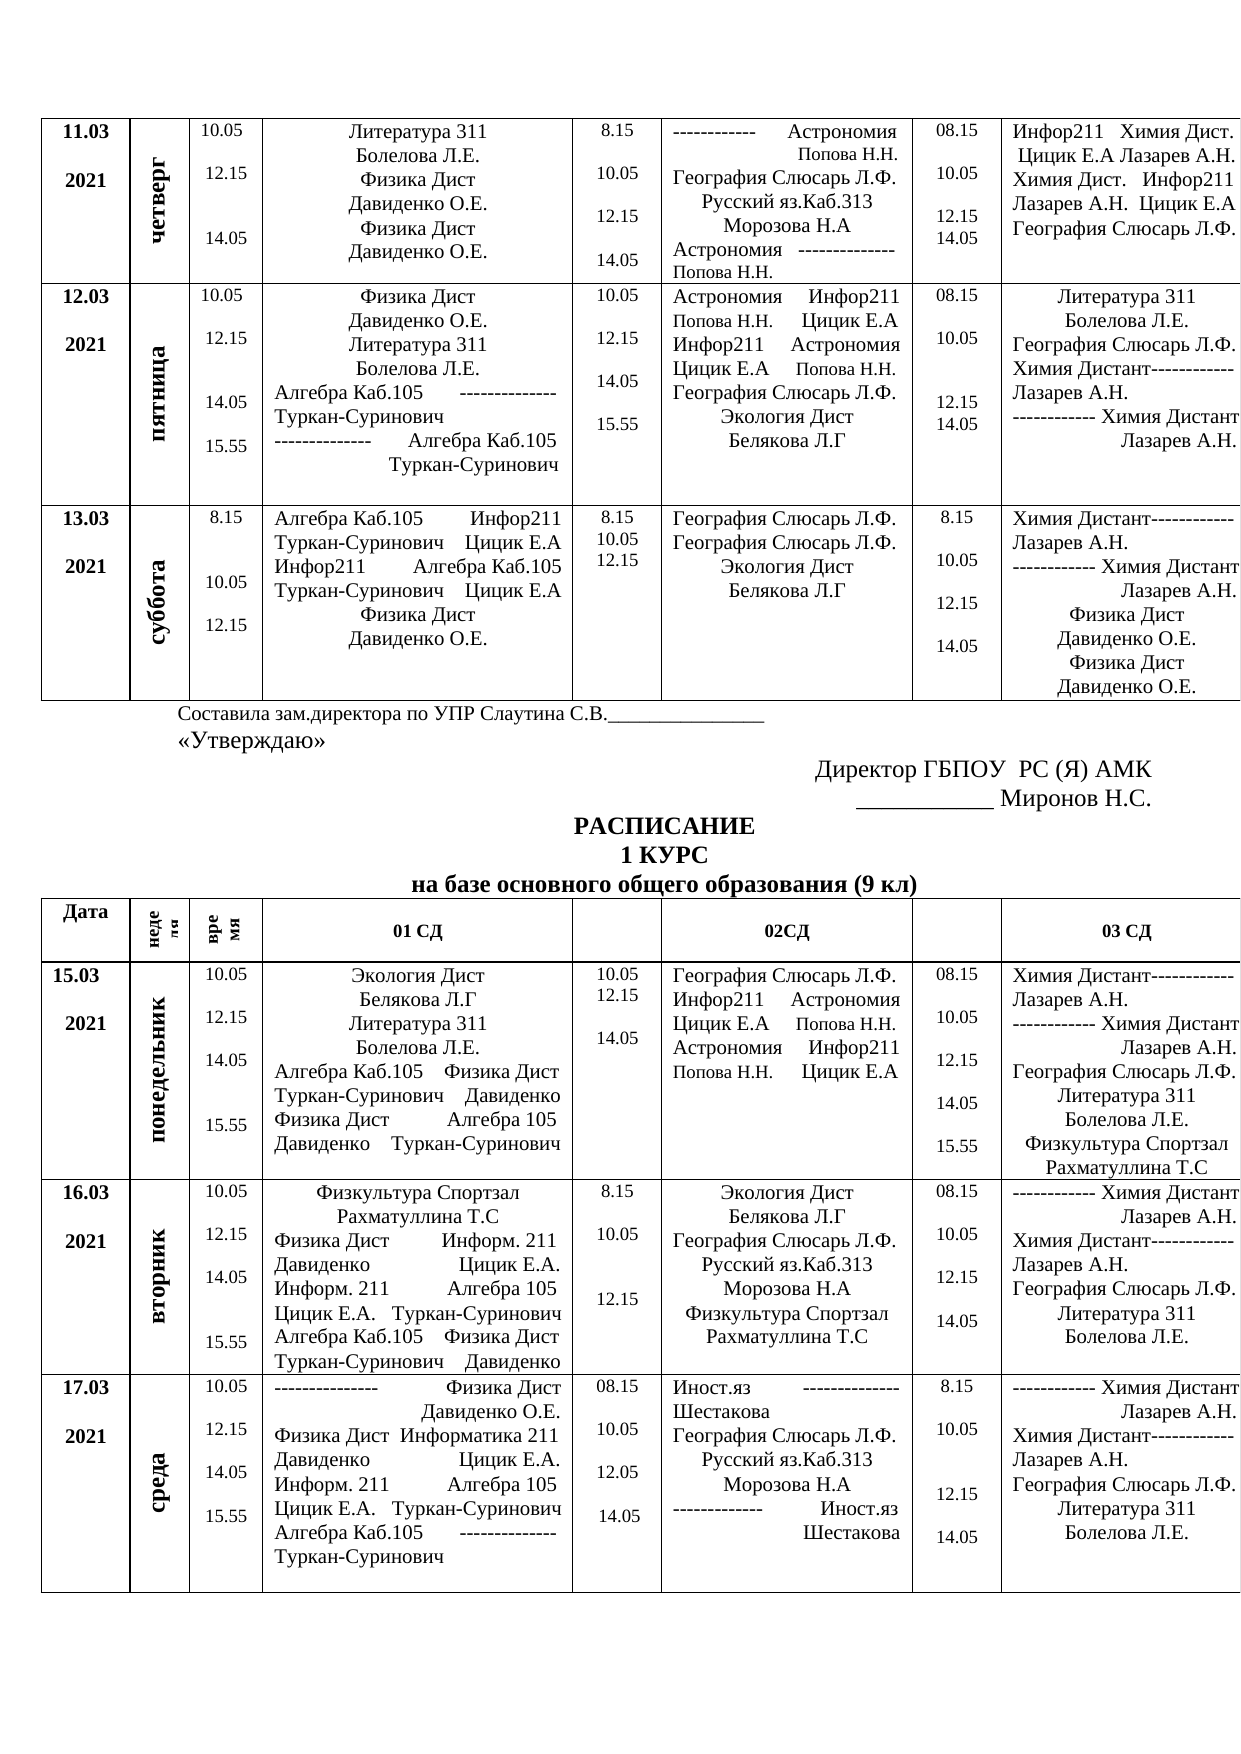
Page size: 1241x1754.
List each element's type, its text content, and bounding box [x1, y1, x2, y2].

table_header [573, 899, 661, 961]
table_cell Экология Дист Белякова Л.Г География Слюсарь Л.Ф. Русский яз.Каб.313 Морозова Н.А Физкультура Спортзал Рахматуллина Т.С [662, 1180, 912, 1374]
table_cell ------------ Химия Дистант Лазарев А.Н. Химия Дистант------------ Лазарев А.Н. География Слюсарь Л.Ф. Литература 311 Болелова Л.Е. [1002, 1180, 1240, 1374]
table_cell 08.15 10.05 12.15 14.05 [913, 284, 1001, 505]
table_cell Инфор211 Химия Дист. Цицик Е.А Лазарев А.Н. Химия Дист. Инфор211 Лазарев А.Н. Цицик Е.А География Слюсарь Л.Ф. [1002, 119, 1240, 283]
table_cell 10.05 12.15 14.05 15.55 [190, 1180, 262, 1374]
table_cell 10.05 12.15 14.05 [573, 963, 661, 1179]
table_cell 10.05 12.15 14.05 15.55 [190, 1375, 262, 1592]
table_cell 8.15 10.05 12.15 14.05 [573, 119, 661, 283]
table_cell среда [131, 1375, 189, 1592]
text ___________ Миронов Н.С. [177, 783, 1152, 811]
table_cell Астрономия Инфор211 Попова Н.Н. Цицик Е.А Инфор211 Астрономия Цицик Е.А Попова Н.Н. География Слюсарь Л.Ф. Экология Дист Белякова Л.Г [662, 284, 912, 505]
table_cell 10.05 12.15 14.05 [190, 119, 262, 283]
table_cell 8.15 10.05 12.15 [190, 506, 262, 700]
table_cell 17.03 2021 [42, 1375, 129, 1592]
table_cell 08.15 10.05 12.15 14.05 [913, 1180, 1001, 1374]
text РАСПИСАНИЕ [177, 811, 1152, 840]
table_cell Иност.яз -------------- Шестакова География Слюсарь Л.Ф. Русский яз.Каб.313 Морозова Н.А ------------- Иност.яз Шестакова [662, 1375, 912, 1592]
table_cell География Слюсарь Л.Ф. Инфор211 Астрономия Цицик Е.А Попова Н.Н. Астрономия Инфор211 Попова Н.Н. Цицик Е.А [662, 963, 912, 1179]
table_cell Химия Дистант------------ Лазарев А.Н. ------------ Химия Дистант Лазарев А.Н. Физика Дист Давиденко О.Е. Физика Дист Давиденко О.Е. [1002, 506, 1240, 700]
table_cell 10.05 12.15 14.05 15.55 [573, 284, 661, 505]
text Составила зам.директора по УПР Слаутина С.В._______________ [177, 701, 1152, 725]
table_header Дата [42, 899, 129, 961]
table_cell 13.03 2021 [42, 506, 129, 700]
table_cell 08.15 10.05 12.15 14.05 15.55 [913, 963, 1001, 1179]
table_cell вторник [131, 1180, 189, 1374]
table_cell Литература 311 Болелова Л.Е. Физика Дист Давиденко О.Е. Физика Дист Давиденко О.Е. [263, 119, 572, 283]
table_header [913, 899, 1001, 961]
table_cell 16.03 2021 [42, 1180, 129, 1374]
table_cell 08.15 10.05 12.05 14.05 [573, 1375, 661, 1592]
table_cell Алгебра Каб.105 Инфор211 Туркан-Суринович Цицик Е.А Инфор211 Алгебра Каб.105 Туркан-Суринович Цицик Е.А Физика Дист Давиденко О.Е. [263, 506, 572, 700]
table_cell понедельник [131, 963, 189, 1179]
table_header 01 СД [263, 899, 572, 961]
table_cell 8.15 10.05 12.15 14.05 [913, 506, 1001, 700]
table_cell Литература 311 Болелова Л.Е. География Слюсарь Л.Ф. Химия Дистант------------ Лазарев А.Н. ------------ Химия Дистант Лазарев А.Н. [1002, 284, 1240, 505]
table_cell четверг [131, 119, 189, 283]
table_cell ------------ Астрономия Попова Н.Н. География Слюсарь Л.Ф. Русский яз.Каб.313 Морозова Н.А Астрономия -------------- Попова Н.Н. [662, 119, 912, 283]
table_cell Физика Дист Давиденко О.Е. Литература 311 Болелова Л.Е. Алгебра Каб.105 -------------- Туркан-Суринович -------------- Алгебра Каб.105 Туркан-Суринович [263, 284, 572, 505]
table_cell суббота [131, 506, 189, 700]
table_cell 10.05 12.15 14.05 15.55 [190, 963, 262, 1179]
table_cell Экология Дист Белякова Л.Г Литература 311 Болелова Л.Е. Алгебра Каб.105 Физика Дист Туркан-Суринович Давиденко Физика Дист Алгебра 105 Давиденко Туркан-Суринович [263, 963, 572, 1179]
table_cell 8.15 10.05 12.15 [573, 506, 661, 700]
table_cell 08.15 10.05 12.15 14.05 [913, 119, 1001, 283]
table_header неделя [131, 899, 189, 961]
table_cell 8.15 10.05 12.15 14.05 [913, 1375, 1001, 1592]
table_header 02СД [662, 899, 912, 961]
table_cell 12.03 2021 [42, 284, 129, 505]
table_cell 15.03 2021 [42, 963, 129, 1179]
text «Утверждаю» [177, 725, 1152, 754]
text Директор ГБПОУ РС (Я) АМК [177, 754, 1152, 783]
text 1 КУРС [177, 840, 1152, 869]
table_cell 8.15 10.05 12.15 [573, 1180, 661, 1374]
table_header время [190, 899, 262, 961]
table_header 03 СД [1002, 899, 1240, 961]
text на базе основного общего образования (9 кл) [177, 869, 1152, 898]
table_cell Физкультура Спортзал Рахматуллина Т.С Физика Дист Информ. 211 Давиденко Цицик Е.А. Информ. 211 Алгебра 105 Цицик Е.А. Туркан-Суринович Алгебра Каб.105 Физика Дист Туркан-Суринович Давиденко [263, 1180, 572, 1374]
table_cell пятница [131, 284, 189, 505]
table_cell 11.03 2021 [42, 119, 129, 283]
table_cell Химия Дистант------------ Лазарев А.Н. ------------ Химия Дистант Лазарев А.Н. География Слюсарь Л.Ф. Литература 311 Болелова Л.Е. Физкультура Спортзал Рахматуллина Т.С [1002, 963, 1240, 1179]
table_cell 10.05 12.15 14.05 15.55 [190, 284, 262, 505]
table_cell ------------ Химия Дистант Лазарев А.Н. Химия Дистант------------ Лазарев А.Н. География Слюсарь Л.Ф. Литература 311 Болелова Л.Е. [1002, 1375, 1240, 1592]
table_cell География Слюсарь Л.Ф. География Слюсарь Л.Ф. Экология Дист Белякова Л.Г [662, 506, 912, 700]
